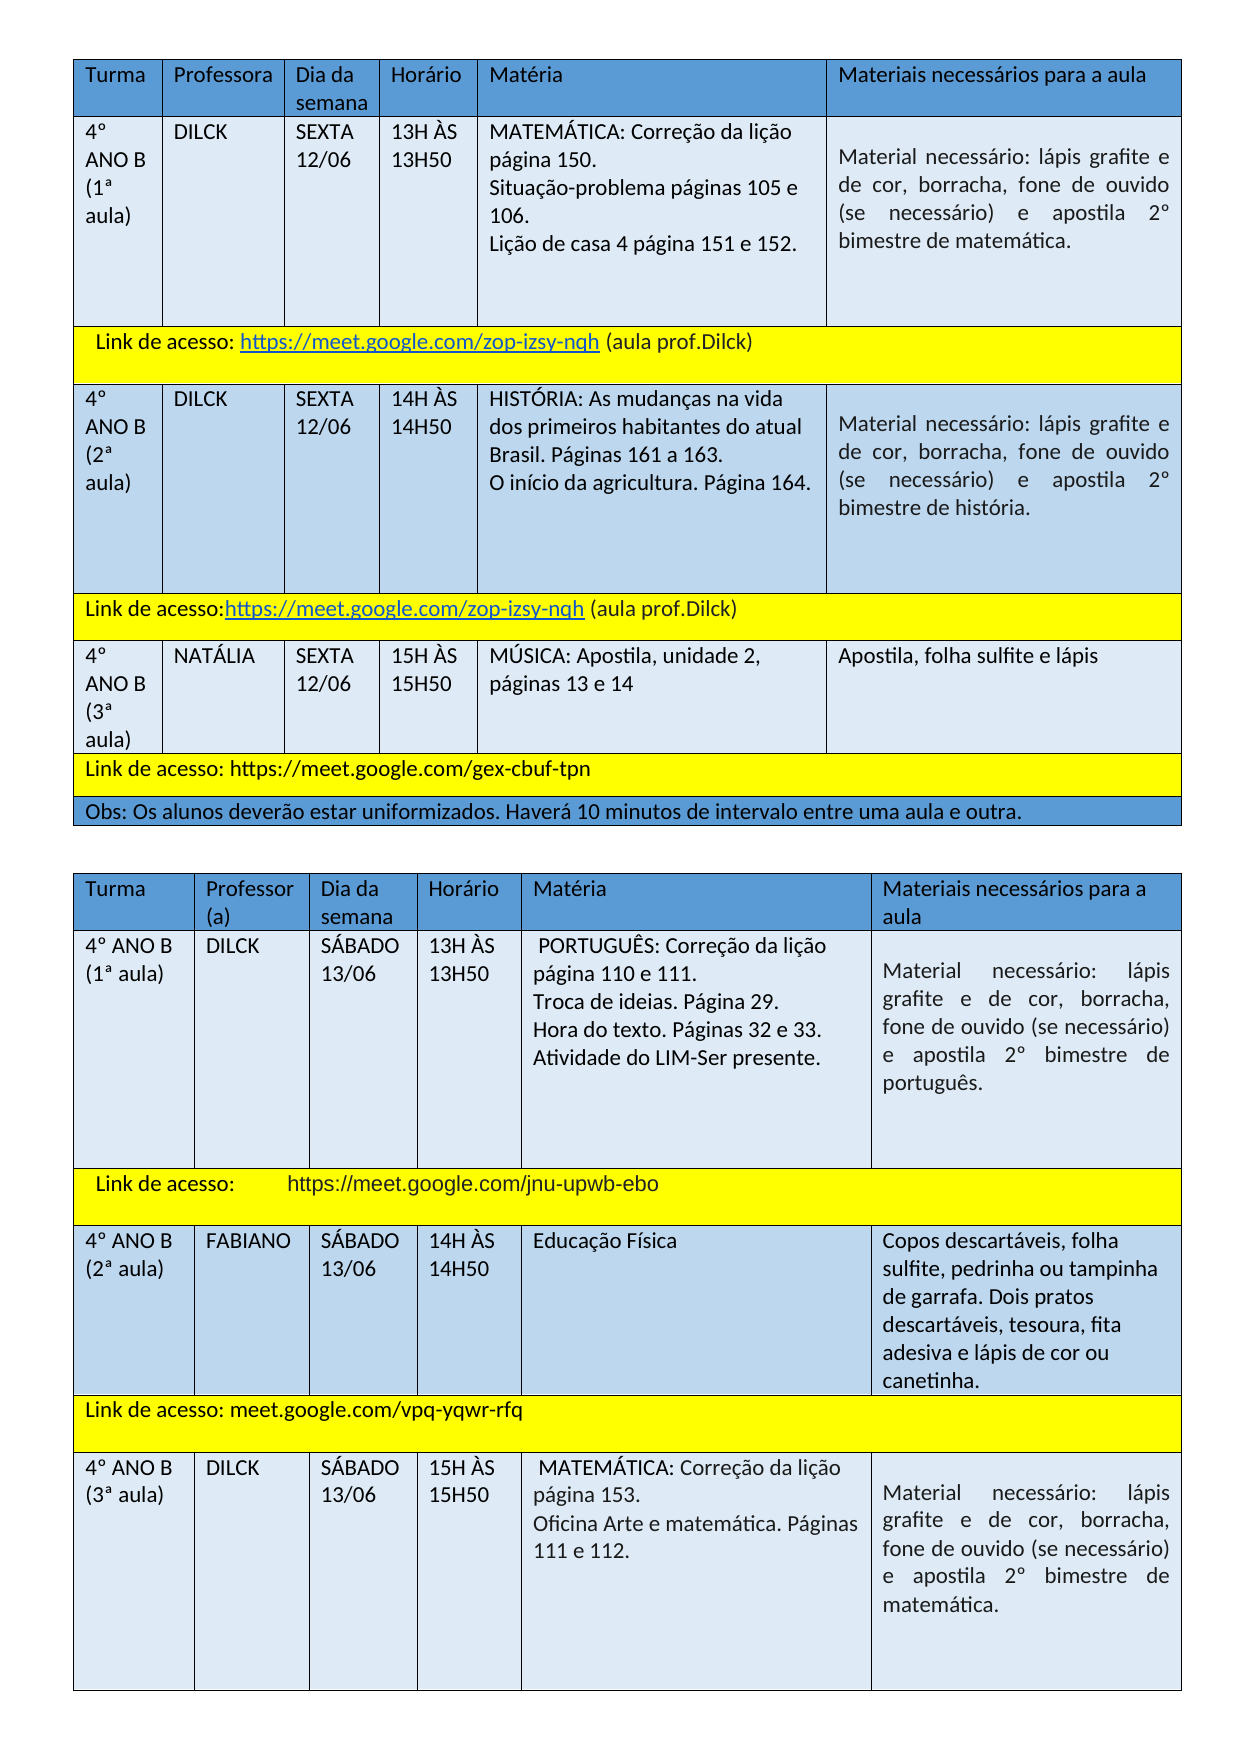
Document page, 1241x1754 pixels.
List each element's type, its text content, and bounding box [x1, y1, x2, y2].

table_cell 4º ANO B (3ª aula) [74, 641, 162, 753]
table_cell Material necessário: lápis grafite e de cor, borracha, fone de ouvido (se necessário) e apostila 2º bimestre de matemática. [827, 117, 1181, 326]
table_cell SÁBADO 13/06 [310, 931, 417, 1168]
table_header Horário [380, 60, 477, 116]
table_cell 4º ANO B (1ª aula) [74, 117, 162, 326]
table_cell NATÁLIA [163, 641, 284, 753]
table_cell Link de acesso:https://meet.google.com/zop-izsy-nqh (aula prof.Dilck) [74, 594, 1181, 640]
table_header Matéria [478, 60, 826, 116]
table_cell Link de acesso: https://meet.google.com/zop-izsy-nqh (aula prof.Dilck) [74, 327, 1181, 383]
table_cell HISTÓRIA: As mudanças na vida dos primeiros habitantes do atual Brasil. Páginas 161 a 163. O início da agricultura. Página 164. [478, 385, 826, 593]
table_cell SEXTA 12/06 [285, 641, 379, 753]
table_cell DILCK [195, 931, 309, 1168]
table_cell 15H ÀS 15H50 [418, 1453, 521, 1689]
table_cell Material necessário: lápis grafite e de cor, borracha, fone de ouvido (se necessário) e apostila 2º bimestre de português. [872, 931, 1181, 1168]
table_cell SEXTA 12/06 [285, 117, 379, 326]
table_cell PORTUGUÊS: Correção da lição página 110 e 111. Troca de ideias. Página 29. Hora do texto. Páginas 32 e 33. Atividade do LIM-Ser presente. [522, 931, 871, 1168]
table_header Dia da semana [285, 60, 379, 116]
table_cell 4º ANO B (2ª aula) [74, 1226, 194, 1394]
table_cell 4º ANO B (1ª aula) [74, 931, 194, 1168]
table_header Dia da semana [310, 874, 417, 930]
table_cell Material necessário: lápis grafite e de cor, borracha, fone de ouvido (se necessário) e apostila 2º bimestre de matemática. [872, 1453, 1181, 1689]
table_cell 13H ÀS 13H50 [418, 931, 521, 1168]
table_header Turma [74, 874, 194, 930]
table_header Materiais necessários para a aula [872, 874, 1181, 930]
table_cell Link de acesso: meet.google.com/vpq-yqwr-rfq [74, 1396, 1181, 1452]
table_header Turma [74, 60, 162, 116]
table_cell MATEMÁTICA: Correção da lição página 150. Situação-problema páginas 105 e 106. Lição de casa 4 página 151 e 152. [478, 117, 826, 326]
table_cell Apostila, folha sulfite e lápis [827, 641, 1181, 753]
table_cell 13H ÀS 13H50 [380, 117, 477, 326]
table_cell Link de acesso: https://meet.google.com/jnu-upwb-ebo [74, 1169, 1181, 1225]
table_cell SÁBADO 13/06 [310, 1226, 417, 1394]
table_cell Educação Física [522, 1226, 871, 1394]
table_cell Obs: Os alunos deverão estar uniformizados. Haverá 10 minutos de intervalo entre uma aula e outra. [74, 797, 1181, 825]
table_cell 4º ANO B (3ª aula) [74, 1453, 194, 1689]
table_cell MÚSICA: Apostila, unidade 2, páginas 13 e 14 [478, 641, 826, 753]
table_cell DILCK [163, 385, 284, 593]
table_cell SÁBADO 13/06 [310, 1453, 417, 1689]
table_header Professora [163, 60, 284, 116]
table_cell SEXTA 12/06 [285, 385, 379, 593]
table_cell Copos descartáveis, folha sulfite, pedrinha ou tampinha de garrafa. Dois pratos descartáveis, tesoura, fita adesiva e lápis de cor ou canetinha. [872, 1226, 1181, 1394]
table_cell 4º ANO B (2ª aula) [74, 385, 162, 593]
table_cell Material necessário: lápis grafite e de cor, borracha, fone de ouvido (se necessário) e apostila 2º bimestre de história. [827, 385, 1181, 593]
table_cell FABIANO [195, 1226, 309, 1394]
table_cell Link de acesso: https://meet.google.com/gex-cbuf-tpn [74, 754, 1181, 796]
table_header Materiais necessários para a aula [827, 60, 1181, 116]
table_cell MATEMÁTICA: Correção da lição página 153. Oficina Arte e matemática. Páginas 111 e 112. [522, 1453, 871, 1689]
table_header Horário [418, 874, 521, 930]
table_cell DILCK [163, 117, 284, 326]
table_cell 14H ÀS 14H50 [380, 385, 477, 593]
table_cell DILCK [195, 1453, 309, 1689]
table_header Professor (a) [195, 874, 309, 930]
table_cell 15H ÀS 15H50 [380, 641, 477, 753]
table_cell 14H ÀS 14H50 [418, 1226, 521, 1394]
table_header Matéria [522, 874, 871, 930]
